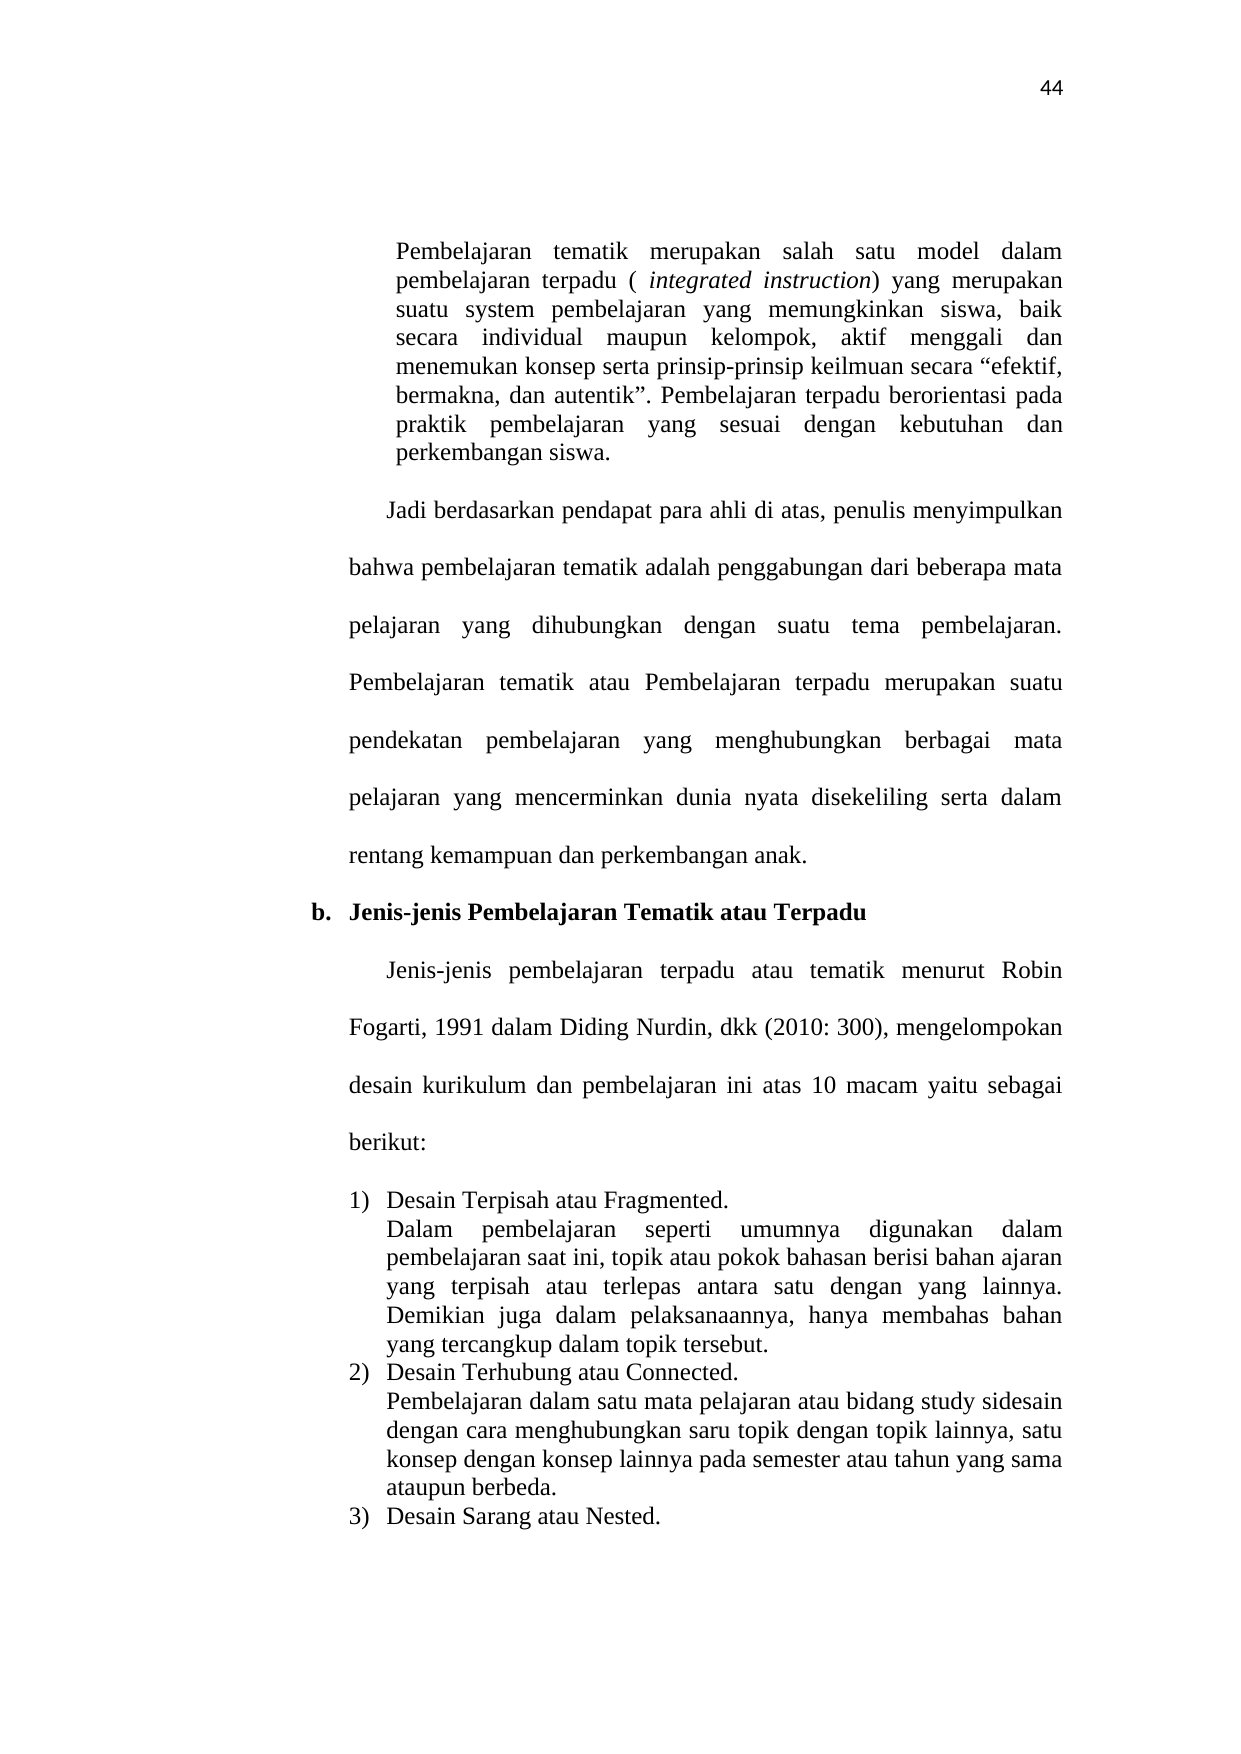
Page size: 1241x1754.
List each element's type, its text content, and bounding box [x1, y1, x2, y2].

list Dalam pembelajaran seperti umumnya digunakan dalam pembelajaran saat ini, topik atau pokok bahasan berisi bahan ajaran yang terpisah atau terlepas antara satu dengan yang lainnya. Demikian juga dalam pelaksanaannya, hanya membahas bahan yang tercangkup dalam topik tersebut. [386, 1214, 1063, 1357]
list Desain Sarang atau Nested. [349, 1501, 1063, 1530]
list Desain Terpisah atau Fragmented. [349, 1185, 1063, 1214]
list Desain Terhubung atau Connected. [349, 1357, 1063, 1386]
list Jenis-jenis Pembelajaran Tematik atau Terpadu [311, 897, 1063, 926]
list Pembelajaran tematik merupakan salah satu model dalam pembelajaran terpadu ( integrated instruction) yang merupakan suatu system pembelajaran yang memungkinkan siswa, baik secara individual maupun kelompok, aktif menggali dan menemukan konsep serta prinsip-prinsip keilmuan secara “efektif, bermakna, dan autentik”. Pembelajaran terpadu berorientasi pada praktik pembelajaran yang sesuai dengan kebutuhan dan perkembangan siswa. [349, 236, 1063, 466]
list Jenis-jenis pembelajaran terpadu atau tematik menurut Robin Fogarti, 1991 dalam Diding Nurdin, dkk (2010: 300), mengelompokan desain kurikulum dan pembelajaran ini atas 10 macam yaitu sebagai berikut: [349, 955, 1063, 1156]
text Pembelajaran dalam satu mata pelajaran atau bidang study sidesain dengan cara menghubungkan saru topik dengan topik lainnya, satu konsep dengan konsep lainnya pada semester atau tahun yang sama ataupun berbeda. [386, 1386, 1063, 1501]
list Jadi berdasarkan pendapat para ahli di atas, penulis menyimpulkan bahwa pembelajaran tematik adalah penggabungan dari beberapa mata pelajaran yang dihubungkan dengan suatu tema pembelajaran. Pembelajaran tematik atau Pembelajaran terpadu merupakan suatu pendekatan pembelajaran yang menghubungkan berbagai mata pelajaran yang mencerminkan dunia nyata disekeliling serta dalam rentang kemampuan dan perkembangan anak. [349, 495, 1063, 869]
